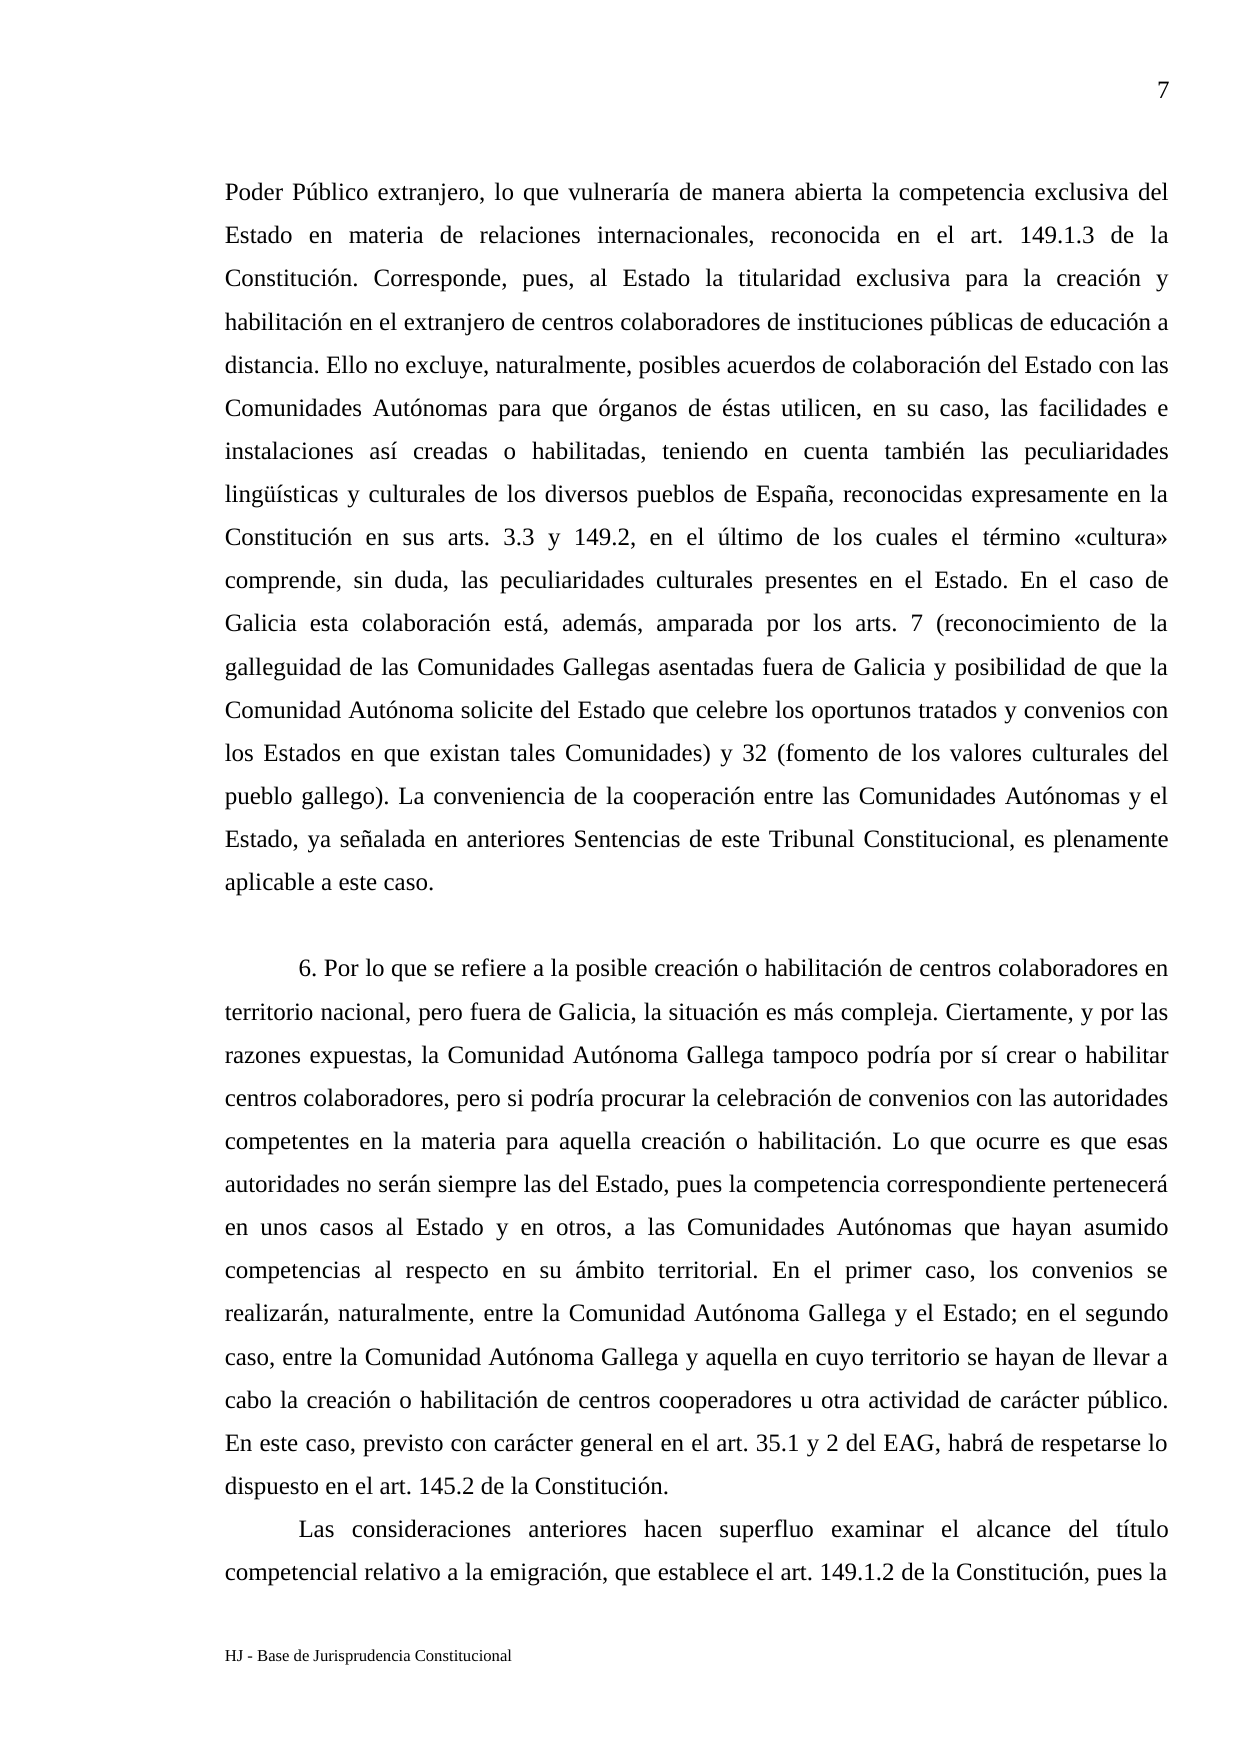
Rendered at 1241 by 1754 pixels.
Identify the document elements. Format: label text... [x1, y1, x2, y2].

text 6. Por lo que se refiere a la posible creación o habilitación de centros colaboradores en territorio nacional, pero fuera de Galicia, la situación es más compleja. Ciertamente, y por las razones expuestas, la Comunidad Autónoma Gallega tampoco podría por sí crear o habilitar centros colaboradores, pero si podría procurar la celebración de convenios con las autoridades competentes en la materia para aquella creación o habilitación. Lo que ocurre es que esas autoridades no serán siempre las del Estado, pues la competencia correspondiente pertenecerá en unos casos al Estado y en otros, a las Comunidades Autónomas que hayan asumido competencias al respecto en su ámbito territorial. En el primer caso, los convenios se realizarán, naturalmente, entre la Comunidad Autónoma Gallega y el Estado; en el segundo caso, entre la Comunidad Autónoma Gallega y aquella en cuyo territorio se hayan de llevar a cabo la creación o habilitación de centros cooperadores u otra actividad de carácter público. En este caso, previsto con carácter general en el art. 35.1 y 2 del EAG, habrá de respetarse lo dispuesto en el art. 145.2 de la Constitución. [224, 953, 1169, 1500]
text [224, 1514, 1169, 1586]
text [224, 177, 1169, 896]
